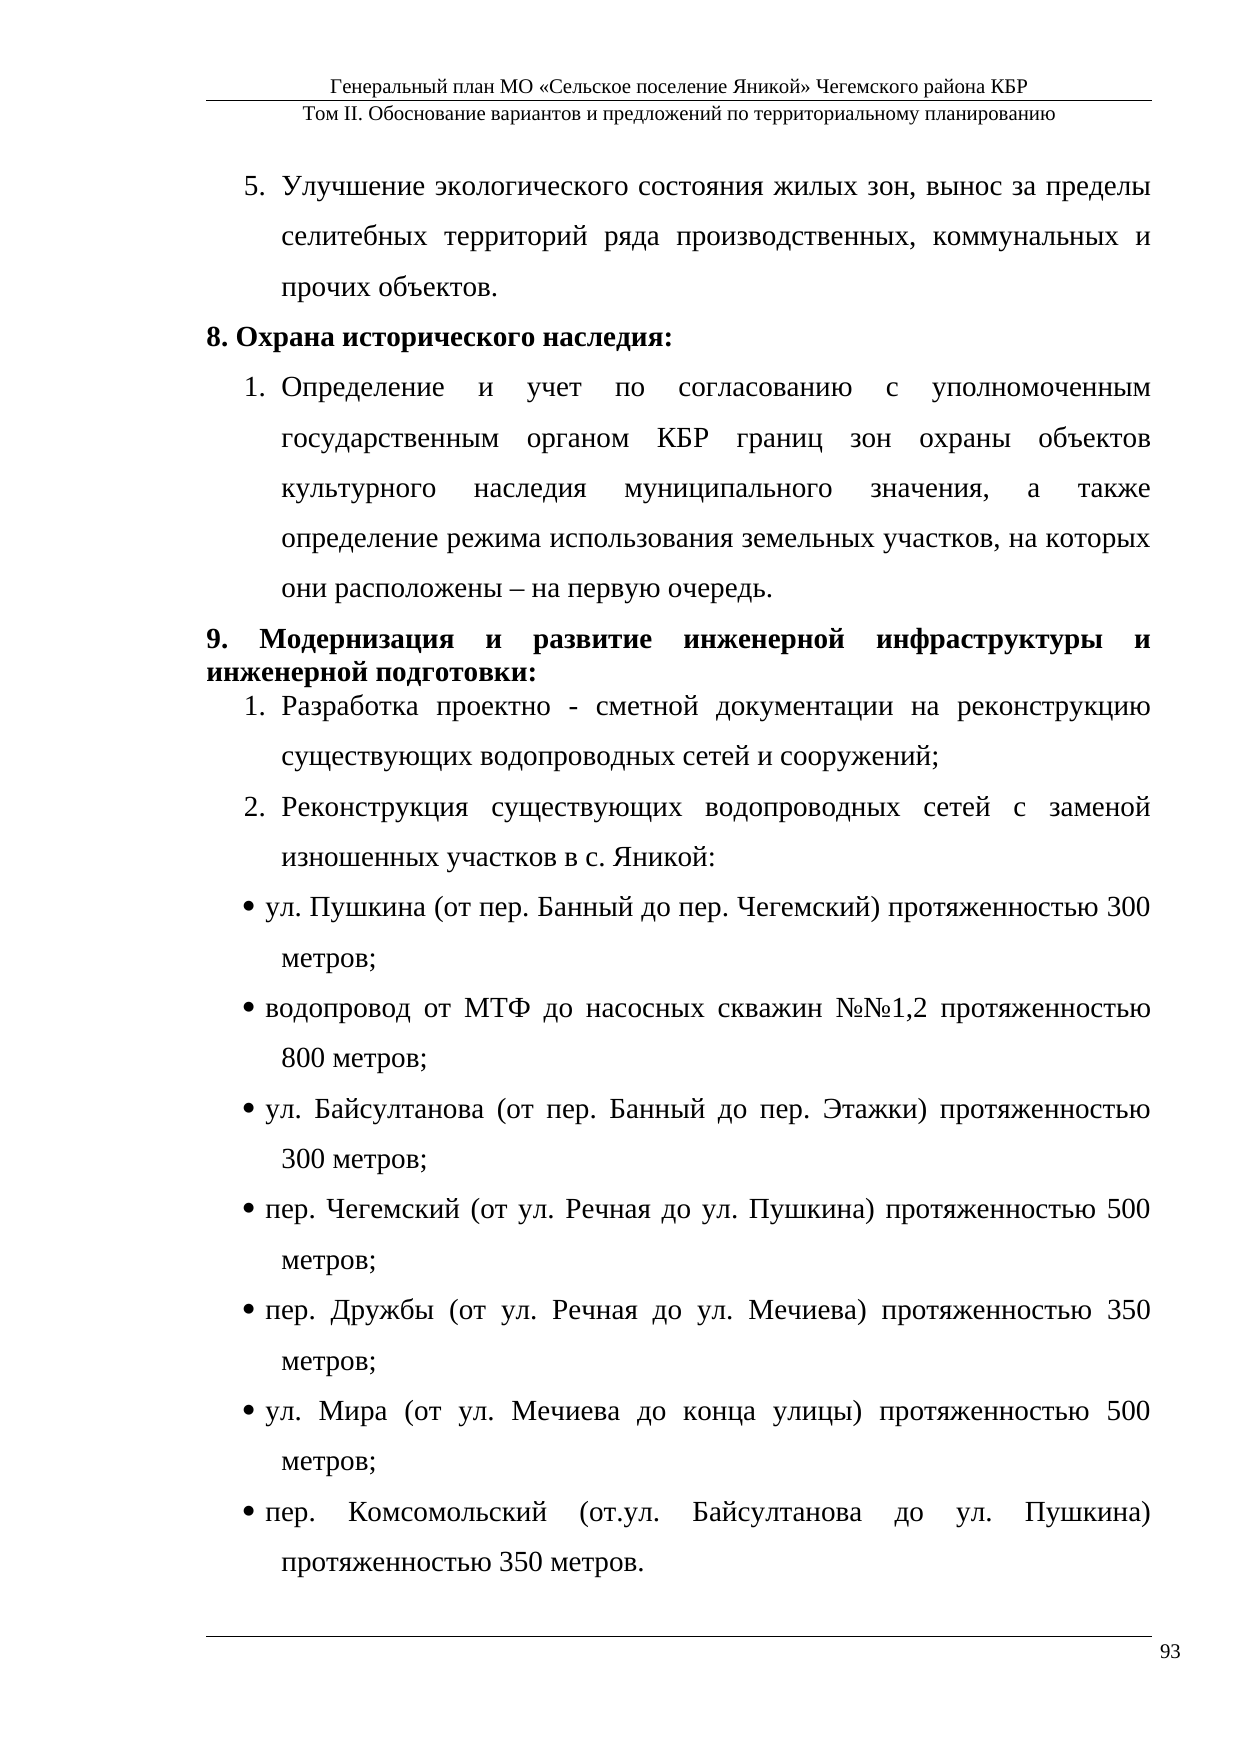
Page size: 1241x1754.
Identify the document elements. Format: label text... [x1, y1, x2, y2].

text 8. Охрана исторического наследия: [206, 319, 1152, 353]
list ул. Мира (от ул. Мечиева до конца улицы) протяженностью 500 метров; [244, 1393, 1152, 1477]
list Разработка проектно - сметной документации на реконструкцию существующих водопроводных сетей и сооружений; [244, 688, 1152, 772]
list ул. Пушкина (от пер. Банный до пер. Чегемский) протяженностью 300 метров; [244, 889, 1152, 973]
list Улучшение экологического состояния жилых зон, вынос за пределы селитебных территорий ряда производственных, коммунальных и прочих объектов. [244, 168, 1152, 302]
list пер. Комсомольский (от.ул. Байсултанова до ул. Пушкина) протяженностью 350 метров. [244, 1494, 1152, 1578]
list Определение и учет по согласованию с уполномоченным государственным органом КБР границ зон охраны объектов культурного наследия муниципального значения, а также определение режима использования земельных участков, на которых они расположены – на первую очередь. [244, 369, 1152, 604]
list Реконструкция существующих водопроводных сетей с заменой изношенных участков в с. Яникой: [244, 789, 1152, 872]
list водопровод от МТФ до насосных скважин №№1,2 протяженностью 800 метров; [244, 990, 1152, 1074]
list пер. Чегемский (от ул. Речная до ул. Пушкина) протяженностью 500 метров; [244, 1191, 1152, 1275]
list ул. Байсултанова (от пер. Банный до пер. Этажки) протяженностью 300 метров; [244, 1091, 1152, 1175]
list пер. Дружбы (от ул. Речная до ул. Мечиева) протяженностью 350 метров; [244, 1292, 1152, 1376]
text 9. Модернизация и развитие инженерной инфраструктуры и инженерной подготовки: [206, 621, 1152, 688]
